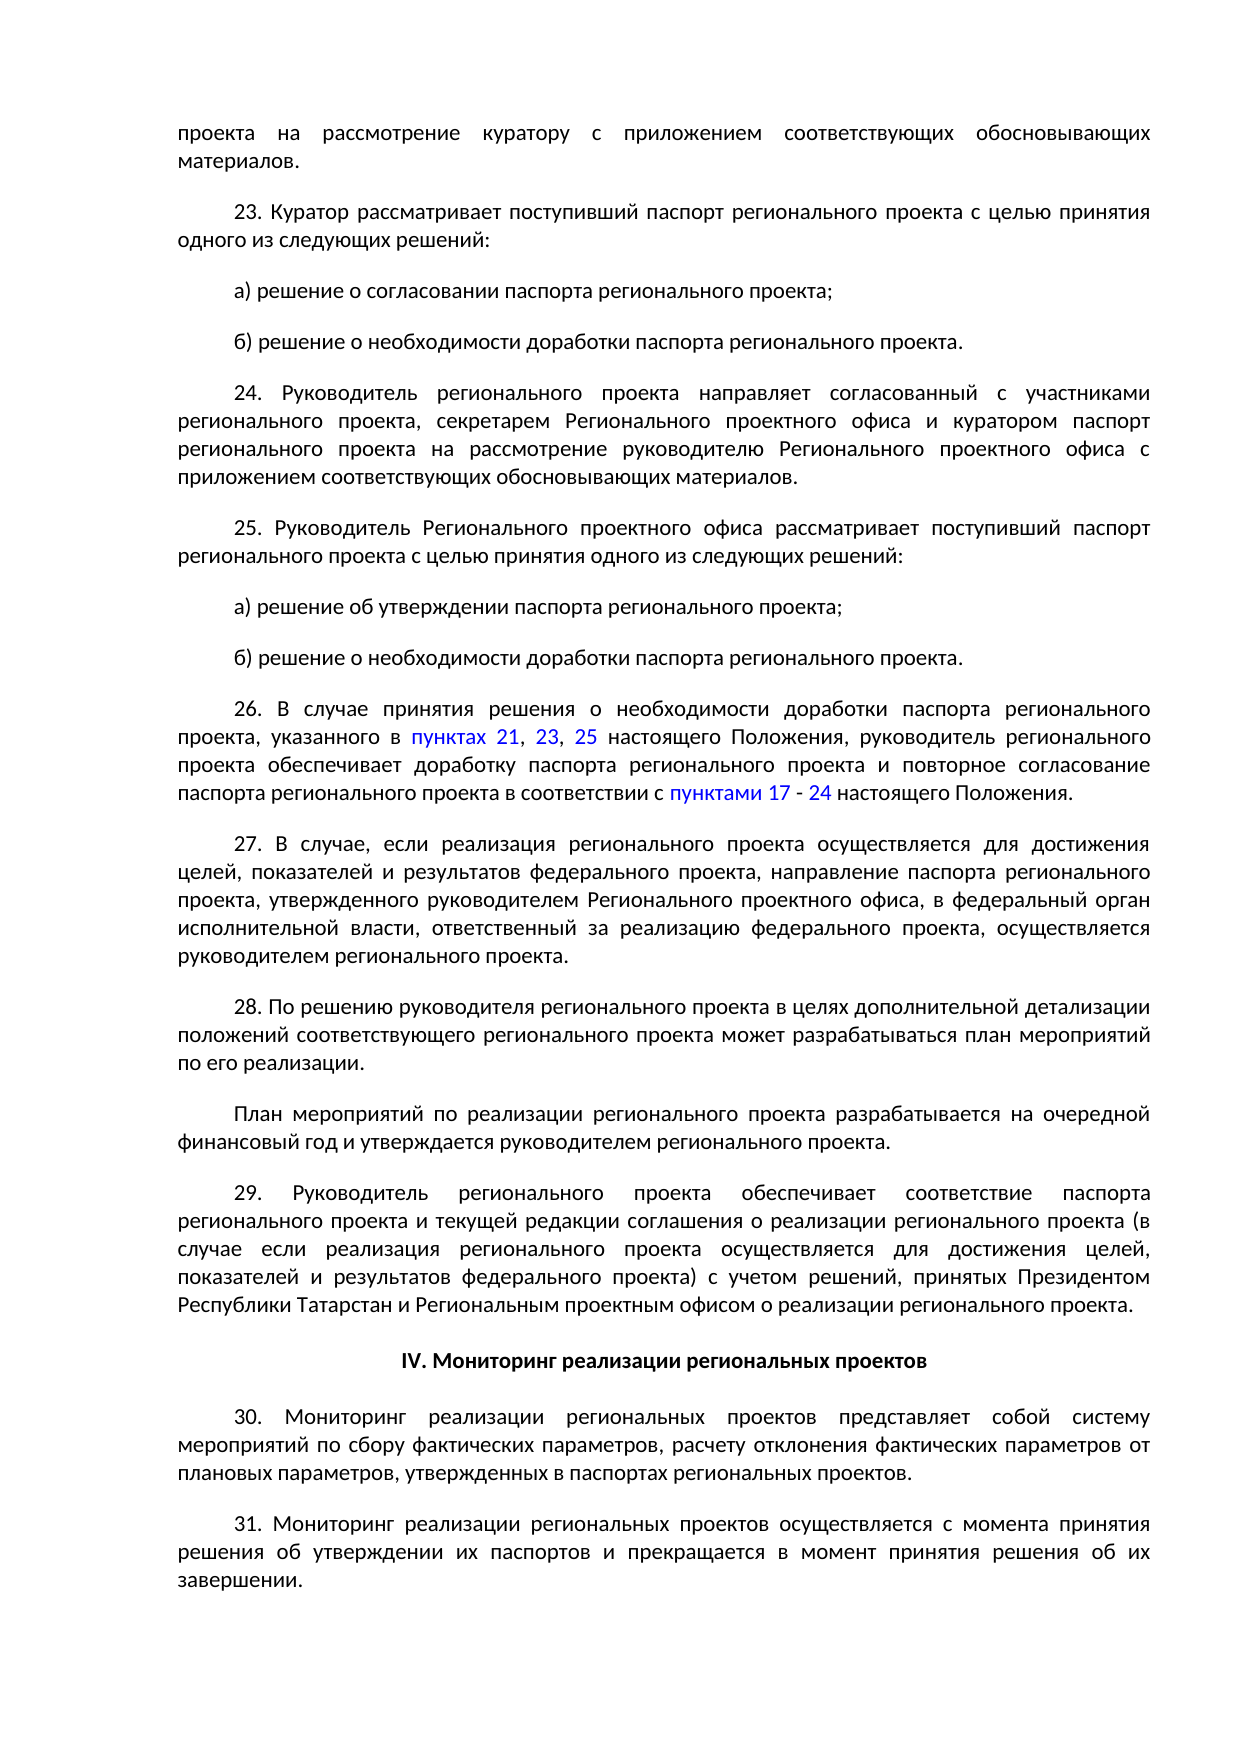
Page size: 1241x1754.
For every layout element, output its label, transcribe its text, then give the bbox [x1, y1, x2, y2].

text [177, 118, 1152, 174]
text а) решение о согласовании паспорта регионального проекта; [177, 276, 1152, 304]
text 29. Руководитель регионального проекта обеспечивает соответствие паспорта регионального проекта и текущей редакции соглашения о реализации регионального проекта (в случае если реализация регионального проекта осуществляется для достижения целей, показателей и результатов федерального проекта) с учетом решений, принятых Президентом Республики Татарстан и Региональным проектным офисом о реализации регионального проекта. [177, 1178, 1152, 1318]
text 23. Куратор рассматривает поступивший паспорт регионального проекта с целью принятия одного из следующих решений: [177, 197, 1152, 253]
text 30. Мониторинг реализации региональных проектов представляет собой систему мероприятий по сбору фактических параметров, расчету отклонения фактических параметров от плановых параметров, утвержденных в паспортах региональных проектов. [177, 1402, 1152, 1486]
text 26. В случае принятия решения о необходимости доработки паспорта регионального проекта, указанного в пунктах 21, 23, 25 настоящего Положения, руководитель регионального проекта обеспечивает доработку паспорта регионального проекта и повторное согласование паспорта регионального проекта в соответствии с пунктами 17 - 24 настоящего Положения. [177, 694, 1152, 806]
text 25. Руководитель Регионального проектного офиса рассматривает поступивший паспорт регионального проекта с целью принятия одного из следующих решений: [177, 513, 1152, 569]
text 31. Мониторинг реализации региональных проектов осуществляется с момента принятия решения об утверждении их паспортов и прекращается в момент принятия решения об их завершении. [177, 1509, 1152, 1593]
text б) решение о необходимости доработки паспорта регионального проекта. [177, 327, 1152, 355]
text а) решение об утверждении паспорта регионального проекта; [177, 592, 1152, 620]
text 27. В случае, если реализация регионального проекта осуществляется для достижения целей, показателей и результатов федерального проекта, направление паспорта регионального проекта, утвержденного руководителем Регионального проектного офиса, в федеральный орган исполнительной власти, ответственный за реализацию федерального проекта, осуществляется руководителем регионального проекта. [177, 829, 1152, 969]
text План мероприятий по реализации регионального проекта разрабатывается на очередной финансовый год и утверждается руководителем регионального проекта. [177, 1099, 1152, 1155]
text 28. По решению руководителя регионального проекта в целях дополнительной детализации положений соответствующего регионального проекта может разрабатываться план мероприятий по его реализации. [177, 992, 1152, 1076]
text б) решение о необходимости доработки паспорта регионального проекта. [177, 643, 1152, 671]
title IV. Мониторинг реализации региональных проектов [177, 1346, 1152, 1374]
text 24. Руководитель регионального проекта направляет согласованный с участниками регионального проекта, секретарем Регионального проектного офиса и куратором паспорт регионального проекта на рассмотрение руководителю Регионального проектного офиса с приложением соответствующих обосновывающих материалов. [177, 378, 1152, 490]
